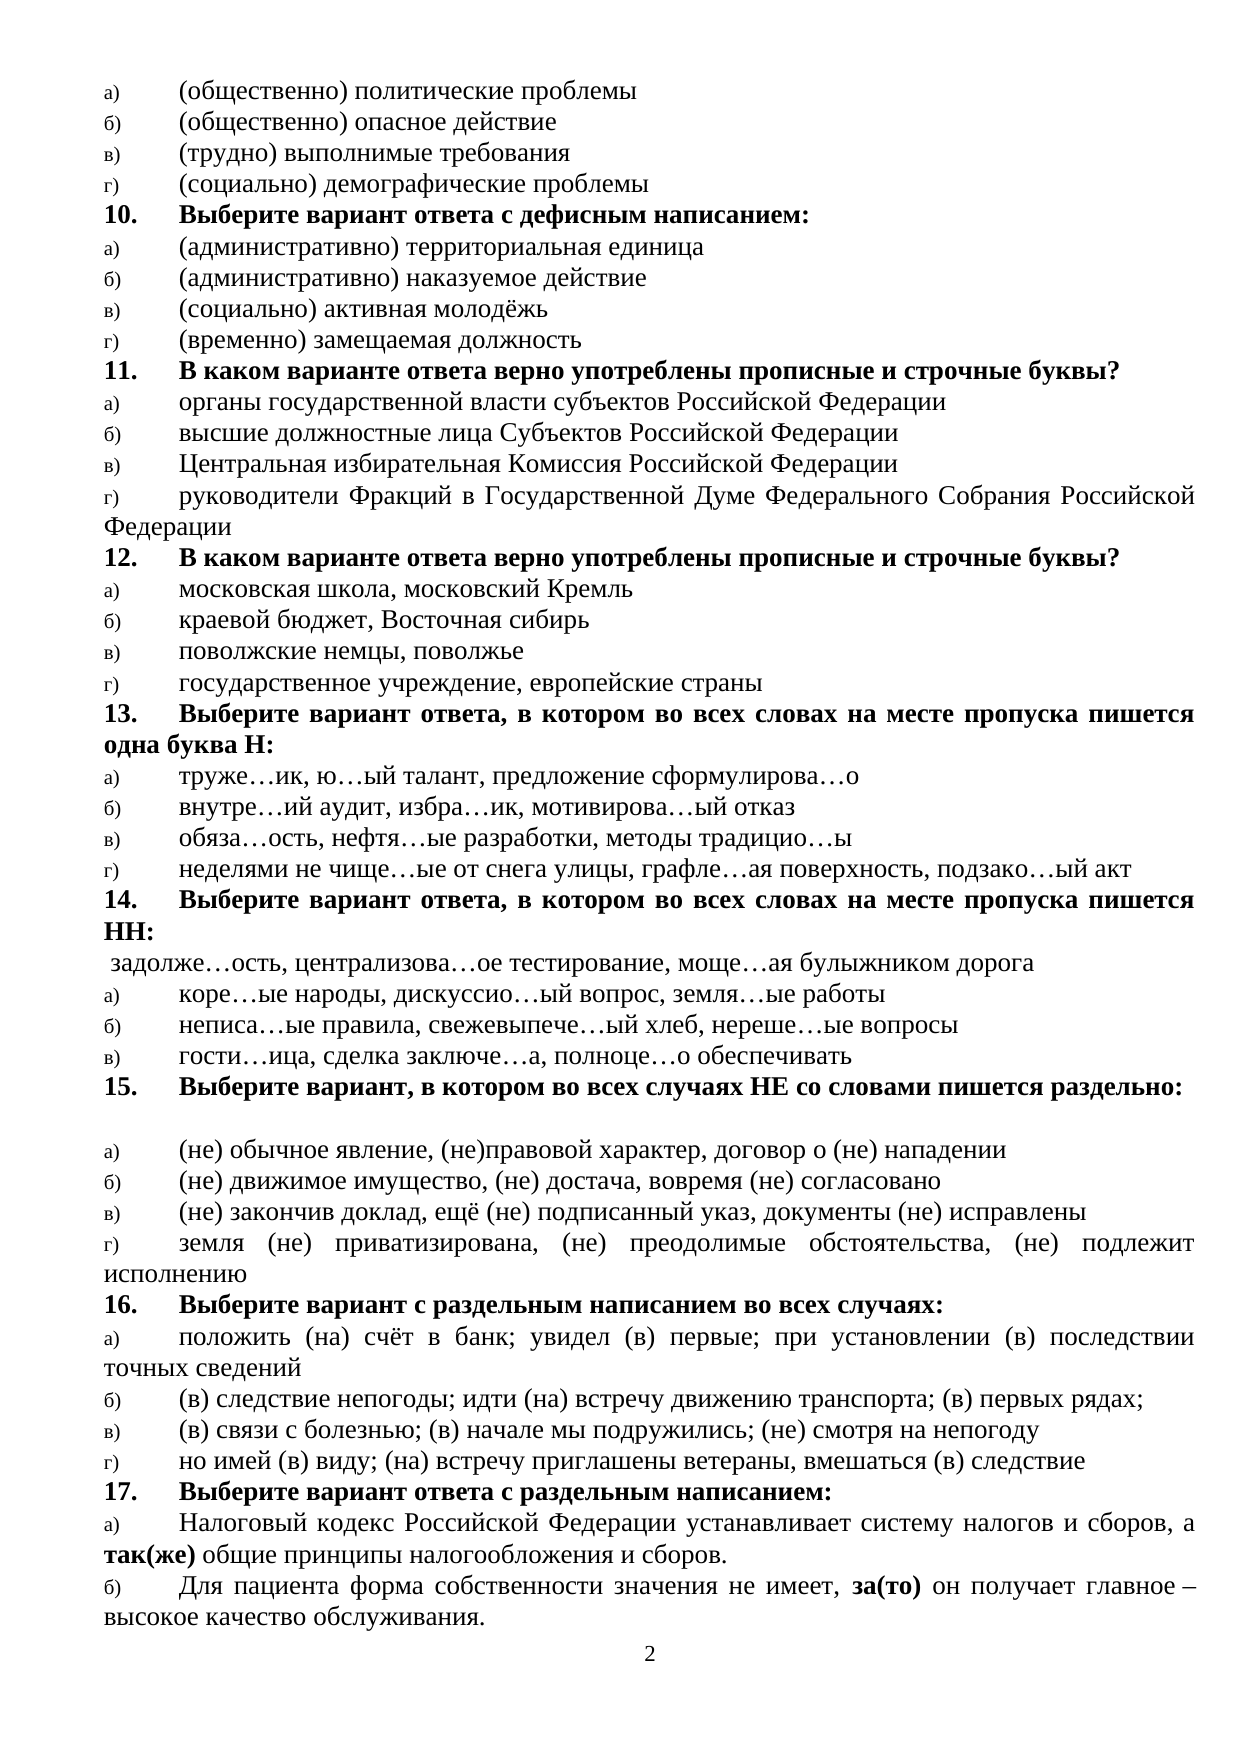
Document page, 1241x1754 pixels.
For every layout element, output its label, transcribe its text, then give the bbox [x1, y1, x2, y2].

list (в) связи с болезнью; (в) начале мы подружились; (не) смотря на непогоду [103, 1413, 1196, 1444]
list В каком варианте ответа верно употреблены прописные и строчные буквы? [103, 354, 1196, 385]
list гости…ица, сделка заключе…а, полноце…о обеспечивать [103, 1039, 1196, 1071]
list Налоговый кодекс Российской Федерации устанавливает систему налогов и сборов, а так(же) общие принципы налогообложения и сборов. [103, 1507, 1196, 1569]
list (общественно) политические проблемы [103, 74, 1196, 105]
list труже…ик, ю…ый талант, предложение сформулирова…о [103, 759, 1196, 790]
list московская школа, московский Кремль [103, 572, 1196, 603]
list коре…ые народы, дискуссио…ый вопрос, земля…ые работы [103, 977, 1196, 1008]
list положить (на) счёт в банк; увидел (в) первые; при установлении (в) последствии точных сведений [103, 1320, 1196, 1382]
list Для пациента форма собственности значения не имеет, за(то) он получает главное – высокое качество обслуживания. [103, 1569, 1196, 1631]
list но имей (в) виду; (на) встречу приглашены ветераны, вмешаться (в) следствие [103, 1444, 1196, 1475]
list (не) обычное явление, (не)правовой характер, договор о (не) нападении [103, 1133, 1196, 1164]
list Выберите вариант с раздельным написанием во всех случаях: [103, 1288, 1196, 1320]
list руководители Фракций в Государственной Думе Федерального Собрания Российской Федерации [103, 479, 1196, 541]
list краевой бюджет, Восточная сибирь [103, 603, 1196, 634]
list В каком варианте ответа верно употреблены прописные и строчные буквы? [103, 541, 1196, 572]
list Выберите вариант ответа с дефисным написанием: [103, 198, 1196, 229]
text задолже…ость, централизова…ое тестирование, моще…ая булыжником дорога [103, 946, 1196, 977]
list Выберите вариант ответа, в котором во всех словах на месте пропуска пишется одна буква Н: [103, 697, 1196, 759]
list (общественно) опасное действие [103, 105, 1196, 136]
list (не) закончив доклад, ещё (не) подписанный указ, документы (не) исправлены [103, 1195, 1196, 1226]
list поволжские немцы, поволжье [103, 634, 1196, 666]
list внутре…ий аудит, избра…ик, мотивирова…ый отказ [103, 790, 1196, 821]
list неписа…ые правила, свежевыпече…ый хлеб, нереше…ые вопросы [103, 1008, 1196, 1039]
list (административно) территориальная единица [103, 229, 1196, 261]
list органы государственной власти субъектов Российской Федерации [103, 385, 1196, 416]
list Центральная избирательная Комиссия Российской Федерации [103, 448, 1196, 479]
list (социально) демографические проблемы [103, 167, 1196, 198]
list (социально) активная молодёжь [103, 292, 1196, 323]
list неделями не чище…ые от снега улицы, графле…ая поверхность, подзако…ый акт [103, 852, 1196, 884]
list земля (не) приватизирована, (не) преодолимые обстоятельства, (не) подлежит исполнению [103, 1226, 1196, 1288]
list Выберите вариант, в котором во всех случаях НЕ со словами пишется раздельно: [103, 1071, 1196, 1102]
list Выберите вариант ответа, в котором во всех словах на месте пропуска пишется НН: [103, 884, 1196, 946]
list Выберите вариант ответа с раздельным написанием: [103, 1475, 1196, 1507]
list (не) движимое имущество, (не) достача, вовремя (не) согласовано [103, 1164, 1196, 1195]
list государственное учреждение, европейские страны [103, 666, 1196, 697]
list обяза…ость, нефтя…ые разработки, методы традицио…ы [103, 821, 1196, 852]
list (трудно) выполнимые требования [103, 136, 1196, 167]
list (административно) наказуемое действие [103, 261, 1196, 292]
list высшие должностные лица Субъектов Российской Федерации [103, 416, 1196, 448]
list (в) следствие непогоды; идти (на) встречу движению транспорта; (в) первых рядах; [103, 1382, 1196, 1413]
list (временно) замещаемая должность [103, 323, 1196, 354]
